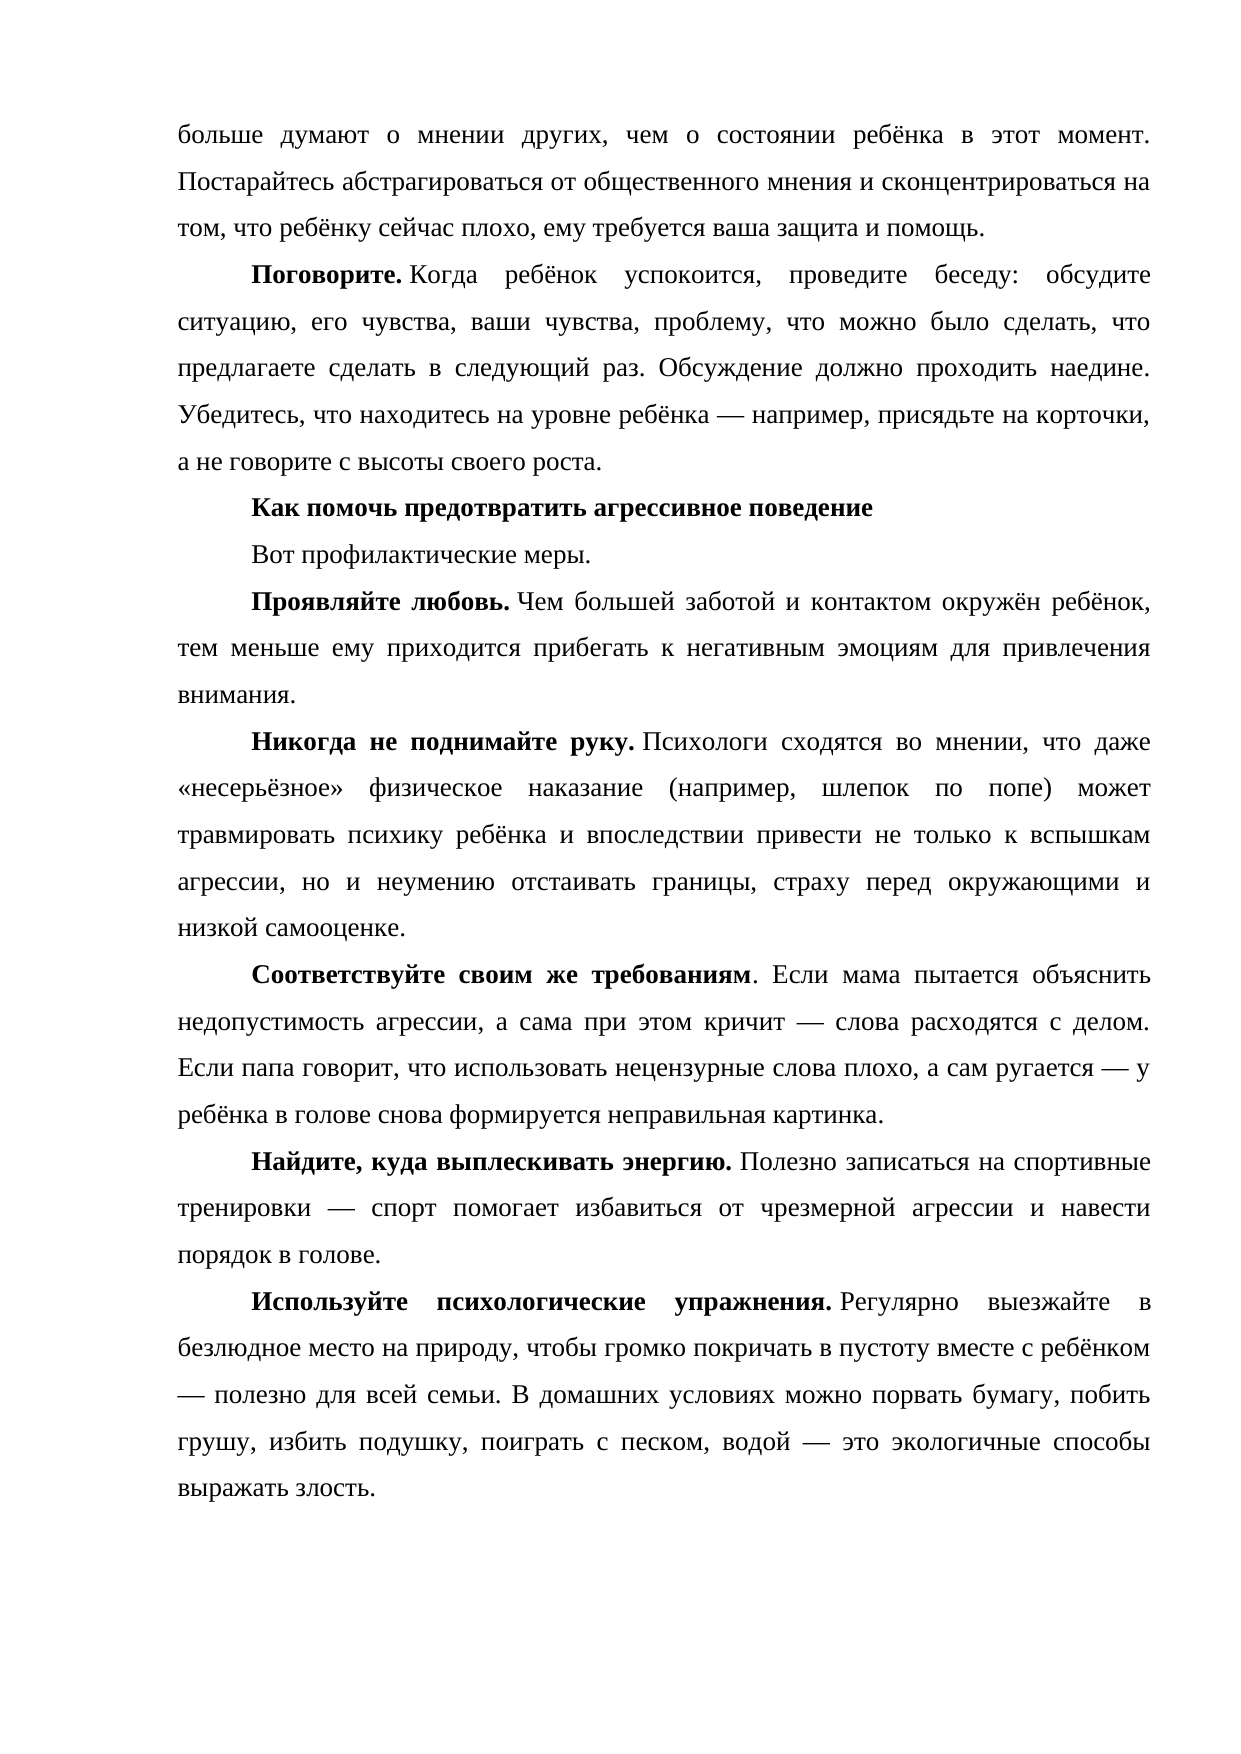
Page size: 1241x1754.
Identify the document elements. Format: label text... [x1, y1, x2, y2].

text ‍Соответствуйте своим же требованиям. Если мама пытается объяснить недопустимость агрессии, а сама при этом кричит — слова расходятся с делом. Если папа говорит, что использовать нецензурные слова плохо, а сам ругается — у ребёнка в голове снова формируется неправильная картинка. [177, 958, 1152, 1129]
text ‍Никогда не поднимайте руку. Психологи сходятся во мнении, что даже «несерьёзное» физическое наказание (например, шлепок по попе) может травмировать психику ребёнка и впоследствии привести не только к вспышкам агрессии, но и неумению отстаивать границы, страху перед окружающими и низкой самооценке. [177, 725, 1152, 943]
subtitle Как помочь предотвратить агрессивное поведение [177, 491, 1152, 523]
text Используйте психологические упражнения. Регулярно выезжайте в безлюдное место на природу, чтобы громко покричать в пустоту вместе с ребёнком — полезно для всей семьи. В домашних условиях можно порвать бумагу, побить грушу, избить подушку, поиграть с песком, водой — это экологичные способы выражать злость. [177, 1285, 1152, 1503]
text ‍Поговорите. Когда ребёнок успокоится, проведите беседу: обсудите ситуацию, его чувства, ваши чувства, проблему, что можно было сделать, что предлагаете сделать в следующий раз. Обсуждение должно проходить наедине. Убедитесь, что находитесь на уровне ребёнка — например, присядьте на корточки, а не говорите с высоты своего роста. [177, 258, 1152, 476]
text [177, 118, 1152, 243]
text ‍Найдите, куда выплескивать энергию. Полезно записаться на спортивные тренировки — спорт помогает избавиться от чрезмерной агрессии и навести порядок в голове. [177, 1145, 1152, 1269]
text ‍Проявляйте любовь. Чем большей заботой и контактом окружён ребёнок, тем меньше ему приходится прибегать к негативным эмоциям для привлечения внимания. [177, 585, 1152, 709]
text Вот профилактические меры. [177, 538, 1152, 569]
